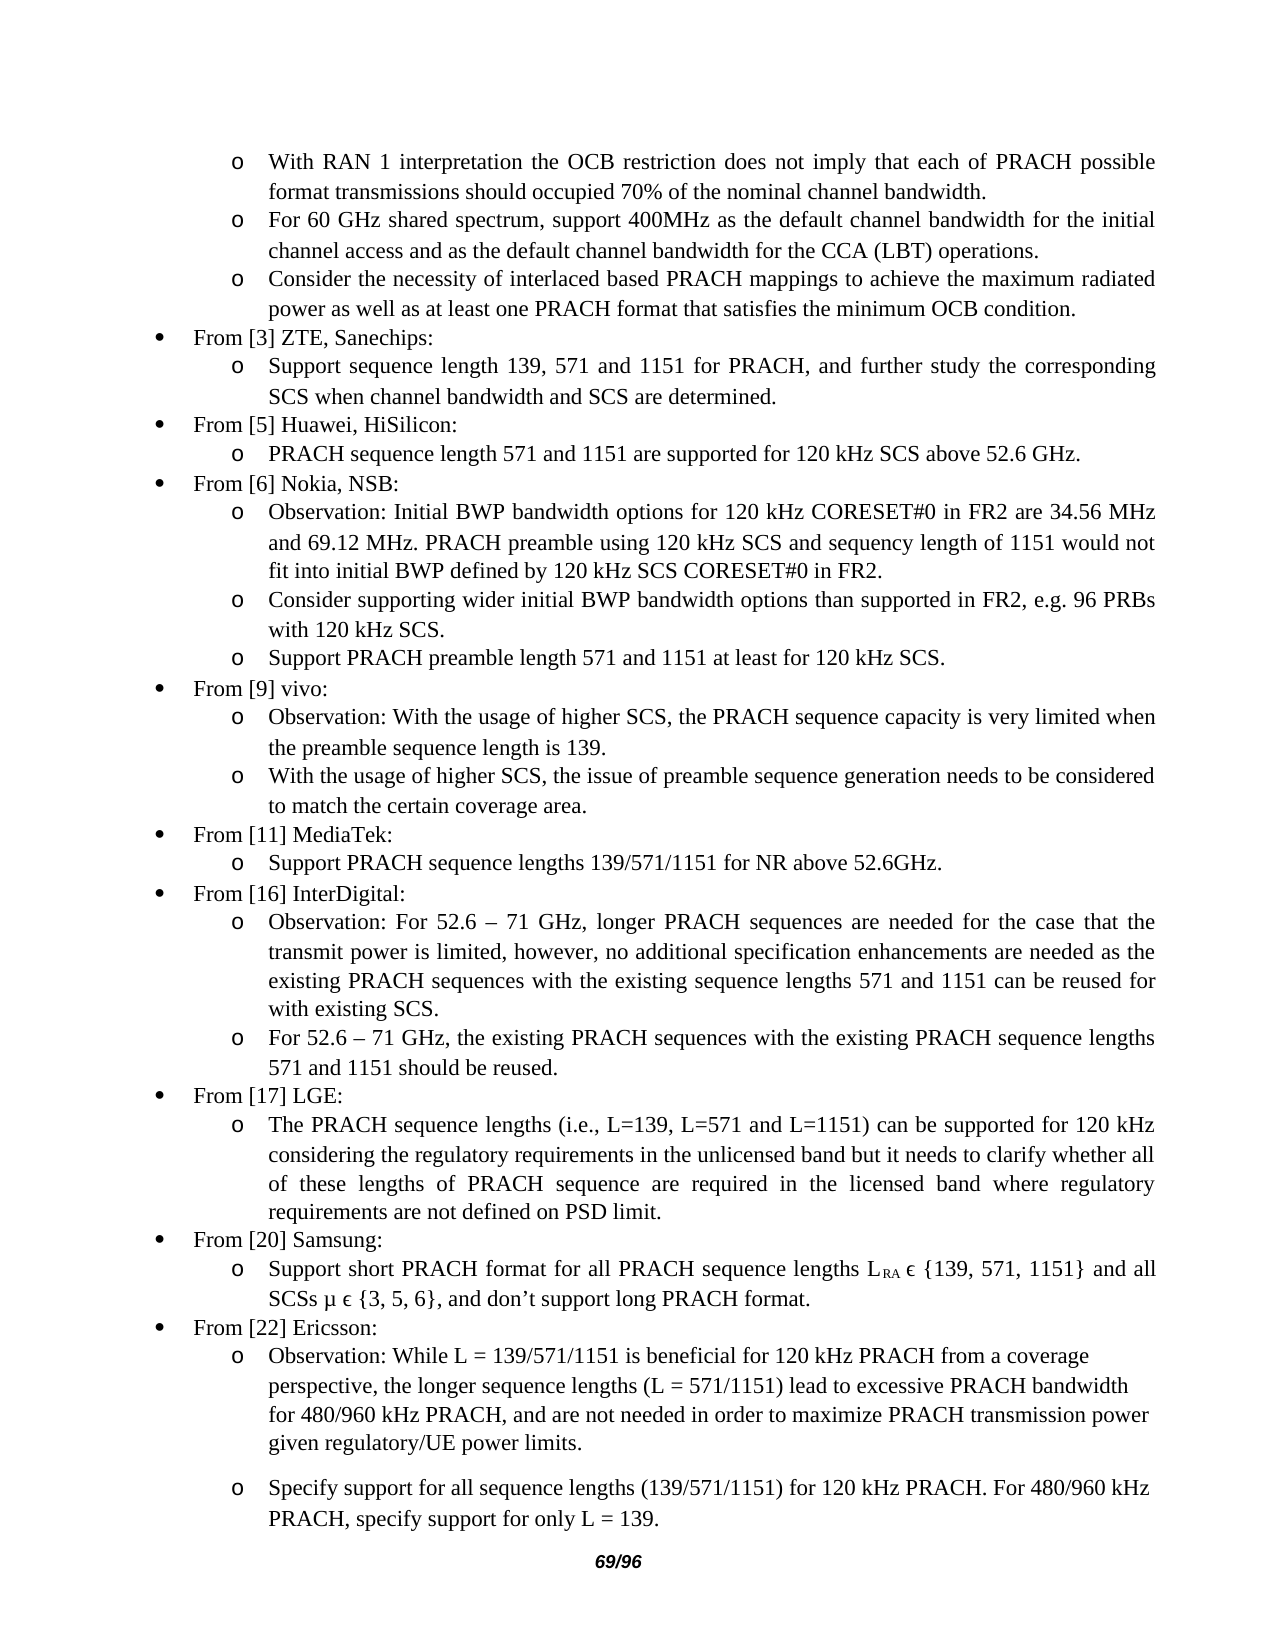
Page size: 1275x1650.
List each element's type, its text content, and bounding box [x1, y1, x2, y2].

list Support PRACH sequence lengths 139/571/1151 for NR above 52.6GHz. [231, 849, 1157, 877]
list Specify support for all sequence lengths (139/571/1151) for 120 kHz PRACH. For 480/960 kHz PRACH, specify support for only L = 139. [231, 1474, 1157, 1531]
list Consider supporting wider initial BWP bandwidth options than supported in FR2, e.g. 96 PRBs with 120 kHz SCS. [231, 586, 1157, 642]
list Observation: While L = 139/571/1151 is beneficial for 120 kHz PRACH from a coverage perspective, the longer sequence lengths (L = 571/1151) lead to excessive PRACH bandwidth for 480/960 kHz PRACH, and are not needed in order to maximize PRACH transmission power given regulatory/UE power limits. [231, 1342, 1157, 1456]
list Support sequence length 139, 571 and 1151 for PRACH, and further study the corresponding SCS when channel bandwidth and SCS are determined. [231, 352, 1157, 409]
list The PRACH sequence lengths (i.e., L=139, L=571 and L=1151) can be supported for 120 kHz considering the regulatory requirements in the unlicensed band but it needs to clarify whether all of these lengths of PRACH sequence are required in the licensed band where regulatory requirements are not defined on PSD limit. [231, 1111, 1157, 1224]
list For 60 GHz shared spectrum, support 400MHz as the default channel bandwidth for the initial channel access and as the default channel bandwidth for the CCA (LBT) operations. [231, 206, 1157, 263]
list From [11] MediaTek: [156, 821, 1157, 847]
list With the usage of higher SCS, the issue of preamble sequence generation needs to be considered to match the certain coverage area. [231, 762, 1157, 819]
list Observation: Initial BWP bandwidth options for 120 kHz CORESET#0 in FR2 are 34.56 MHz and 69.12 MHz. PRACH preamble using 120 kHz SCS and sequency length of 1151 would not fit into initial BWP defined by 120 kHz SCS CORESET#0 in FR2. [231, 498, 1157, 583]
list From [20] Samsung: [156, 1226, 1157, 1253]
list From [6] Nokia, NSB: [156, 470, 1157, 496]
list From [16] InterDigital: [156, 879, 1157, 906]
list Support short PRACH format for all PRACH sequence lengths LRA ϵ {139, 571, 1151} and all SCSs µ ϵ {3, 5, 6}, and don’t support long PRACH format. [231, 1255, 1157, 1312]
list PRACH sequence length 571 and 1151 are supported for 120 kHz SCS above 52.6 GHz. [231, 439, 1157, 468]
list From [22] Ericsson: [156, 1314, 1157, 1340]
list From [17] LGE: [156, 1082, 1157, 1109]
list Observation: With the usage of higher SCS, the PRACH sequence capacity is very limited when the preamble sequence length is 139. [231, 703, 1157, 760]
list Consider the necessity of interlaced based PRACH mappings to achieve the maximum radiated power as well as at least one PRACH format that satisfies the minimum OCB condition. [231, 265, 1157, 322]
list From [9] vivo: [156, 675, 1157, 701]
list Observation: For 52.6 – 71 GHz, longer PRACH sequences are needed for the case that the transmit power is limited, however, no additional specification enhancements are needed as the existing PRACH sequences with the existing sequence lengths 571 and 1151 can be reused for with existing SCS. [231, 908, 1157, 1022]
list Support PRACH preamble length 571 and 1151 at least for 120 kHz SCS. [231, 644, 1157, 673]
list From [5] Huawei, HiSilicon: [156, 411, 1157, 437]
list For 52.6 – 71 GHz, the existing PRACH sequences with the existing PRACH sequence lengths 571 and 1151 should be reused. [231, 1024, 1157, 1080]
list From [3] ZTE, Sanechips: [156, 324, 1157, 350]
list With RAN 1 interpretation the OCB restriction does not imply that each of PRACH possible format transmissions should occupied 70% of the nominal channel bandwidth. [231, 148, 1157, 204]
